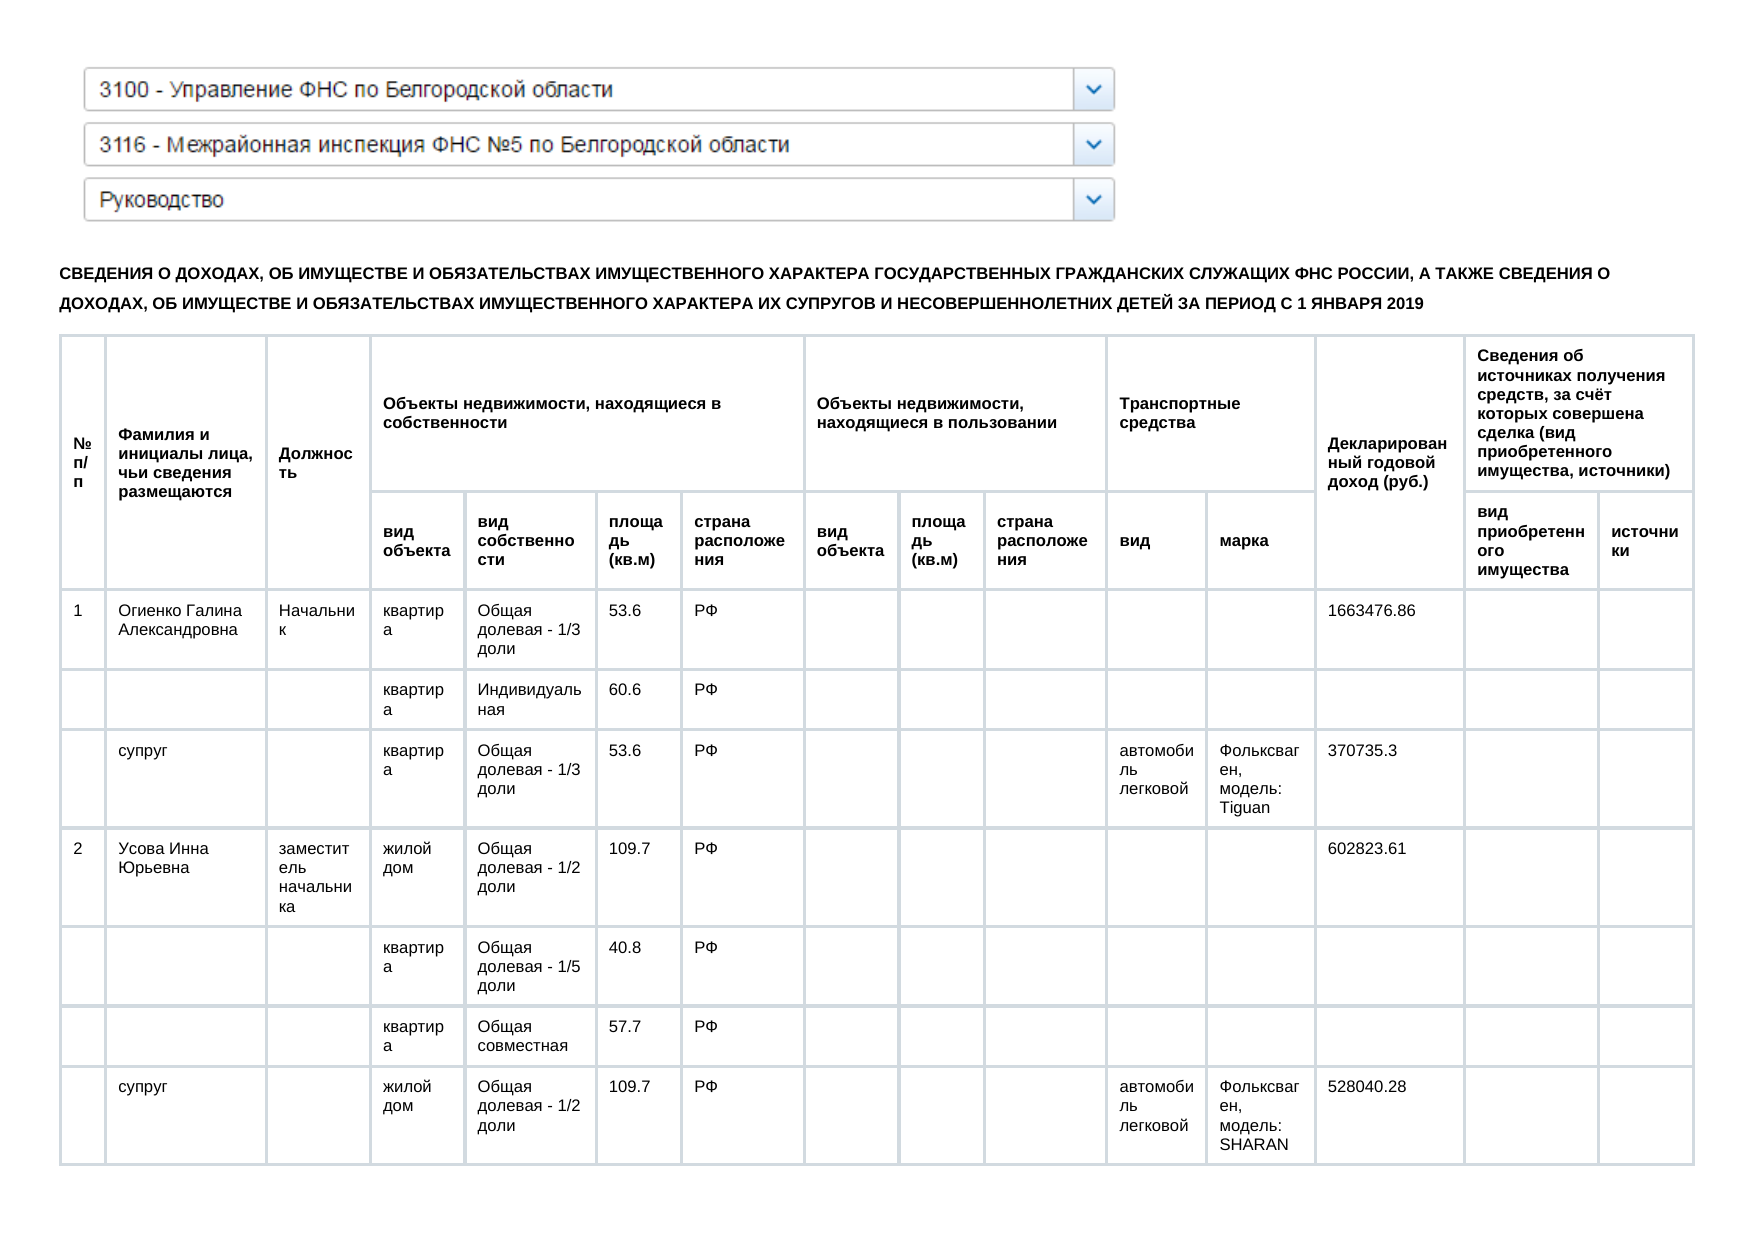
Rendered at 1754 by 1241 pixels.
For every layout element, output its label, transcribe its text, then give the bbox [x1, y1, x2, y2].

table_cell [62, 928, 104, 1004]
table_cell [1208, 830, 1314, 925]
table_header Объекты недвижимости, находящиеся в пользовании [806, 337, 1105, 490]
table_cell [806, 591, 897, 668]
table_cell 528040.28 [1317, 1068, 1463, 1163]
table_cell 57.7 [598, 1008, 680, 1064]
table_cell площадь (кв.м) [901, 493, 983, 588]
table_cell [806, 1068, 897, 1163]
table_header Объекты недвижимости, находящиеся в собственности [372, 337, 803, 490]
table_cell РФ [683, 830, 803, 925]
table_cell [986, 1068, 1105, 1163]
table_cell [1108, 591, 1205, 668]
table_cell 602823.61 [1317, 830, 1463, 925]
table_cell Общая долевая - 1/3 доли [467, 731, 595, 826]
table_cell [1600, 928, 1692, 1004]
table_cell [1466, 591, 1597, 668]
table_cell жилой дом [372, 1068, 463, 1163]
table_cell РФ [683, 1008, 803, 1064]
table_cell [107, 928, 265, 1004]
table_cell жилой дом [372, 830, 463, 925]
table_cell [1600, 731, 1692, 826]
table_cell [901, 671, 983, 728]
table_header № п/п [62, 337, 104, 588]
table_cell [1317, 928, 1463, 1004]
table_cell вид [1108, 493, 1205, 588]
table_cell [1108, 671, 1205, 728]
table_cell [1600, 591, 1692, 668]
table_cell вид собственности [467, 493, 595, 588]
table_cell РФ [683, 591, 803, 668]
table_cell РФ [683, 928, 803, 1004]
table_cell Усова Инна Юрьевна [107, 830, 265, 925]
table_cell Общая долевая - 1/3 доли [467, 591, 595, 668]
table_cell [901, 731, 983, 826]
table_cell страна расположения [986, 493, 1105, 588]
table_cell [1600, 830, 1692, 925]
table_cell вид приобретенного имущества [1466, 493, 1597, 588]
table_cell Общая совместная [467, 1008, 595, 1064]
table_cell квартира [372, 591, 463, 668]
table_cell [806, 830, 897, 925]
table_cell Фольксваген, модель: Tiguan [1208, 731, 1314, 826]
table_cell [806, 928, 897, 1004]
table_cell Индивидуальная [467, 671, 595, 728]
table_cell [986, 671, 1105, 728]
table_cell [1466, 928, 1597, 1004]
table_cell 53.6 [598, 591, 680, 668]
table_cell [1108, 830, 1205, 925]
table_cell [901, 1068, 983, 1163]
table_cell квартира [372, 1008, 463, 1064]
table_cell [62, 671, 104, 728]
table_cell [268, 928, 369, 1004]
picture [59, 59, 1131, 228]
table_header Транспортные средства [1108, 337, 1314, 490]
table_cell 370735.3 [1317, 731, 1463, 826]
table_cell [1466, 671, 1597, 728]
table_cell автомобиль легковой [1108, 1068, 1205, 1163]
table_cell [62, 731, 104, 826]
table_cell [62, 1008, 104, 1064]
table_cell Фольксваген, модель: SHARAN 1.9 [1208, 1068, 1314, 1163]
table_cell [1208, 928, 1314, 1004]
table_cell [986, 591, 1105, 668]
table_cell площадь (кв.м) [598, 493, 680, 588]
table_cell [986, 830, 1105, 925]
table_cell Общая долевая - 1/5 доли [467, 928, 595, 1004]
table_cell Общая долевая - 1/2 доли [467, 1068, 595, 1163]
table_cell РФ [683, 731, 803, 826]
table_cell [986, 731, 1105, 826]
table_cell [1108, 928, 1205, 1004]
table_cell [107, 671, 265, 728]
table_cell [107, 1008, 265, 1064]
table_cell [1208, 671, 1314, 728]
table_cell [806, 1008, 897, 1064]
table_cell вид объекта [372, 493, 463, 588]
table_cell [1600, 1008, 1692, 1064]
text СВЕДЕНИЯ О ДОХОДАХ, ОБ ИМУЩЕСТВЕ И ОБЯЗАТЕЛЬСТВАХ ИМУЩЕСТВЕННОГО ХАРАКТЕРА ГОСУДАРСТВЕННЫХ ГРАЖДАНСКИХ СЛУЖАЩИХ ФНС РОССИИ, А ТАКЖЕ СВЕДЕНИЯ О ДОХОДАХ, ОБ ИМУЩЕСТВЕ И ОБЯЗАТЕЛЬСТВАХ ИМУЩЕСТВЕННОГО ХАРАКТЕРА ИХ СУПРУГОВ И НЕСОВЕРШЕННОЛЕТНИХ ДЕТЕЙ ЗА ПЕРИОД С 1 ЯНВАРЯ 2019 [59, 253, 1695, 313]
table_cell [268, 671, 369, 728]
table_header Фамилия и инициалы лица, чьи сведения размещаются [107, 337, 265, 588]
table_cell [1317, 1008, 1463, 1064]
table_cell РФ [683, 1068, 803, 1163]
table_cell [1600, 1068, 1692, 1163]
table_cell [1108, 1008, 1205, 1064]
table_cell квартира [372, 928, 463, 1004]
table_cell [986, 928, 1105, 1004]
table_cell 40.8 [598, 928, 680, 1004]
table_cell Огиенко Галина Александровна [107, 591, 265, 668]
table_cell [1208, 591, 1314, 668]
table_header Должность [268, 337, 369, 588]
table_cell квартира [372, 731, 463, 826]
table_cell [1317, 671, 1463, 728]
table_cell 60.6 [598, 671, 680, 728]
table_cell супруг [107, 1068, 265, 1163]
table_cell [1466, 1068, 1597, 1163]
table_cell [1466, 1008, 1597, 1064]
table_cell [901, 830, 983, 925]
table_cell [1208, 1008, 1314, 1064]
table_cell [268, 1068, 369, 1163]
table_cell [901, 591, 983, 668]
table_cell Начальник [268, 591, 369, 668]
table_cell [62, 1068, 104, 1163]
table_cell 1 [62, 591, 104, 668]
table_cell РФ [683, 671, 803, 728]
table_cell марка [1208, 493, 1314, 588]
table_cell [1600, 671, 1692, 728]
table_cell 109.7 [598, 830, 680, 925]
table_cell супруг [107, 731, 265, 826]
table_cell [1466, 830, 1597, 925]
table_cell источники [1600, 493, 1692, 588]
table_cell [268, 1008, 369, 1064]
table_header Декларированный годовой доход (руб.) [1317, 337, 1463, 588]
table_cell автомобиль легковой [1108, 731, 1205, 826]
table_cell Общая долевая - 1/2 доли [467, 830, 595, 925]
table_cell [901, 928, 983, 1004]
table_cell страна расположения [683, 493, 803, 588]
table_cell [806, 671, 897, 728]
table_cell заместитель начальника [268, 830, 369, 925]
table_cell [806, 731, 897, 826]
table_cell [901, 1008, 983, 1064]
table_cell 109.7 [598, 1068, 680, 1163]
table_cell [268, 731, 369, 826]
table_cell [986, 1008, 1105, 1064]
table_cell 1663476.86 [1317, 591, 1463, 668]
table_cell 53.6 [598, 731, 680, 826]
table_cell квартира [372, 671, 463, 728]
table_header Сведения об источниках получения средств, за счёт которых совершена сделка (вид приобретенного имущества, источники) [1466, 337, 1692, 490]
table_cell 2 [62, 830, 104, 925]
table_cell вид объекта [806, 493, 897, 588]
table_cell [1466, 731, 1597, 826]
